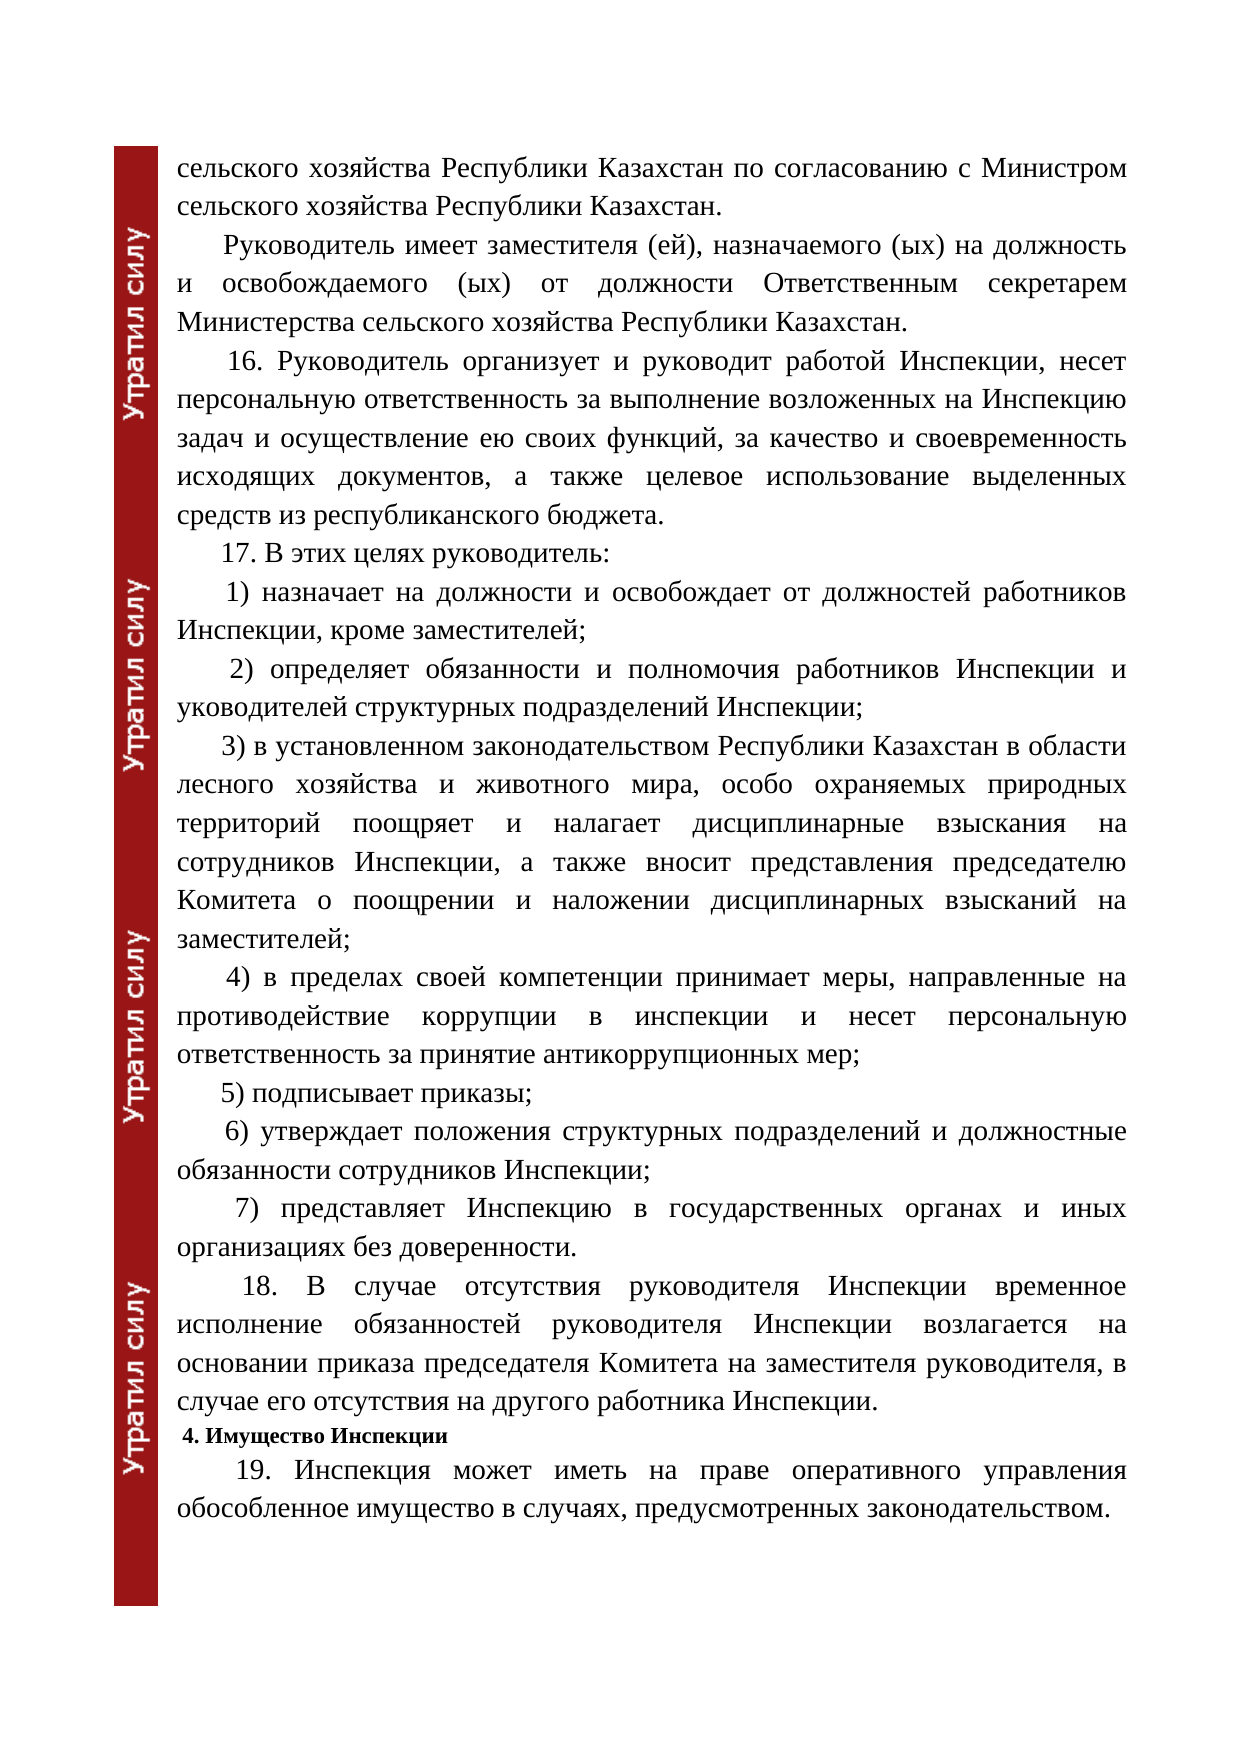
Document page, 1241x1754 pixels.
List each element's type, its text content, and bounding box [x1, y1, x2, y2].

text 2) определяет обязанности и полномочия работников Инспекции и уководителей структурных подразделений Инспекции; [112, 651, 1128, 723]
picture [114, 1070, 158, 1075]
picture [114, 723, 158, 728]
text 5) подписывает приказы; [112, 1075, 1128, 1108]
picture [114, 222, 158, 227]
text 4. Имущество Инспекции [112, 1422, 1128, 1448]
picture [114, 1524, 158, 1606]
picture [114, 646, 158, 651]
text 18. В случае отсутствия руководителя Инспекции временное исполнение обязанностей руководителя Инспекции возлагается на основании приказа председателя Комитета на заместителя руководителя, в случае его отсутствия на другого работника Инспекции. [112, 1268, 1128, 1417]
text 6) утверждает положения структурных подразделений и должностные обязанности сотрудников Инспекции; [112, 1113, 1128, 1186]
text 16. Руководитель организует и руководит работой Инспекции, несет персональную ответственность за выполнение возложенных на Инспекцию задач и осуществление ею своих функций, за качество и своевременность исходящих документов, а также целевое использование выделенных средств из республиканского бюджета. [112, 343, 1128, 530]
picture [114, 954, 158, 959]
picture [114, 530, 158, 535]
picture [114, 569, 158, 574]
picture [114, 1186, 158, 1191]
picture [114, 1263, 158, 1268]
text 3) в установленном законодательством Республики Казахстан в области лесного хозяйства и животного мира, особо охраняемых природных территорий поощряет и налагает дисциплинарные взыскания на сотрудников Инспекции, а также вносит представления председателю Комитета о поощрении и наложении дисциплинарных взысканий на заместителей; [112, 728, 1128, 954]
picture [114, 1108, 158, 1113]
picture [114, 1417, 158, 1422]
text Руководитель имеет заместителя (ей), назначаемого (ых) на должность и освобождаемого (ых) от должности Ответственным секретарем Министерства сельского хозяйства Республики Казахстан. [112, 227, 1128, 338]
picture [114, 1448, 158, 1452]
picture [114, 338, 158, 343]
text 19. Инспекция может иметь на праве оперативного управления обособленное имущество в случаях, предусмотренных законодательством. [112, 1452, 1128, 1524]
text 1) назначает на должности и освобождает от должностей работников Инспекции, кроме заместителей; [112, 574, 1128, 646]
text 17. В этих целях руководитель: [112, 535, 1128, 569]
text 7) представляет Инспекцию в государственных органах и иных организациях без доверенности. [112, 1191, 1128, 1263]
picture [114, 146, 158, 150]
text 4) в пределах своей компетенции принимает меры, направленные на противодействие коррупции в инспекции и несет персональную ответственность за принятие антикоррупционных мер; [112, 959, 1128, 1070]
